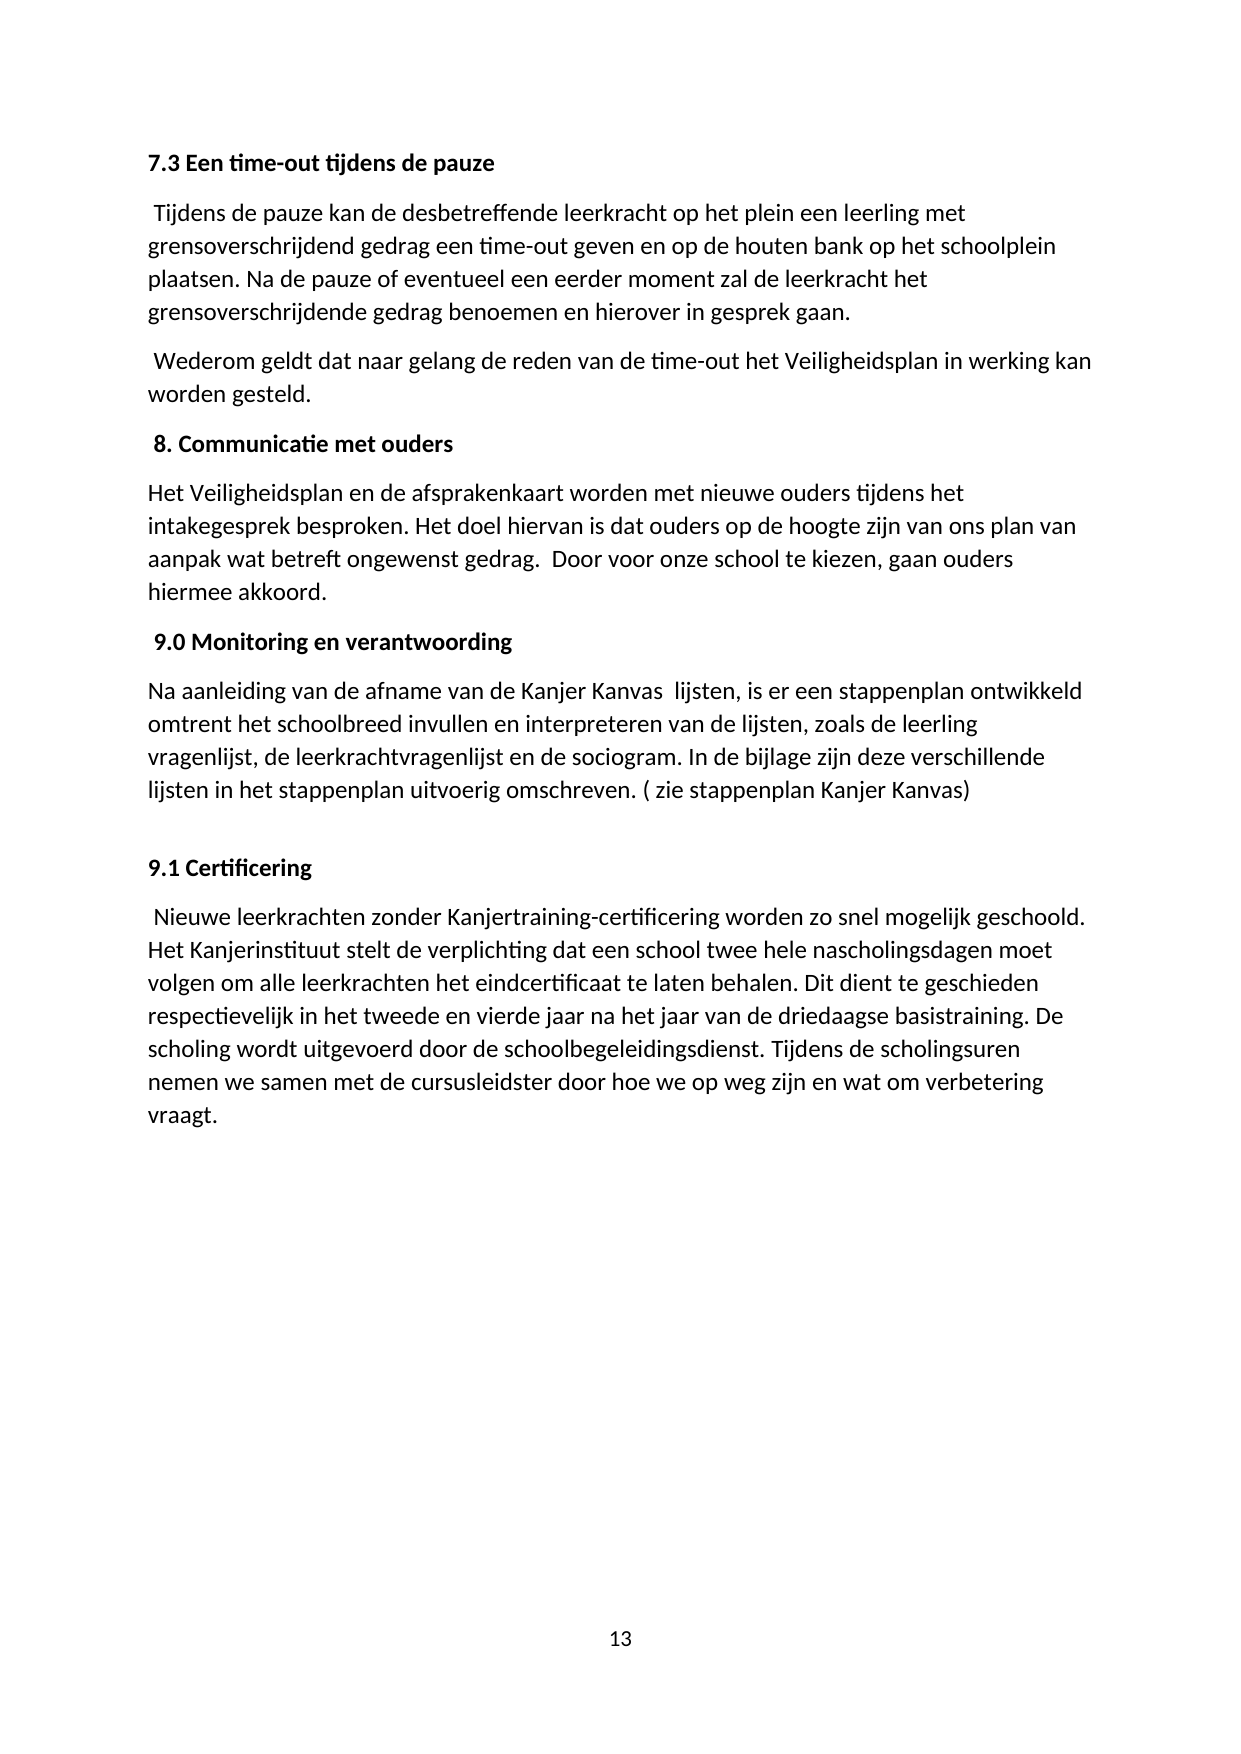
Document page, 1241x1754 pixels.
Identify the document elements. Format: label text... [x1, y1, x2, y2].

text Het Veiligheidsplan en de afsprakenkaart worden met nieuwe ouders tijdens het intakegesprek besproken. Het doel hiervan is dat ouders op de hoogte zijn van ons plan van aanpak wat betreft ongewenst gedrag. Door voor onze school te kiezen, gaan ouders hiermee akkoord. [148, 478, 1093, 607]
text Tijdens de pauze kan de desbetreffende leerkracht op het plein een leerling met grensoverschrijdend gedrag een time-out geven en op de houten bank op het schoolplein plaatsen. Na de pauze of eventueel een eerder moment zal de leerkracht het grensoverschrijdende gedrag benoemen en hierover in gesprek gaan. [148, 197, 1093, 326]
text Nieuwe leerkrachten zonder Kanjertraining-certificering worden zo snel mogelijk geschoold. Het Kanjerinstituut stelt de verplichting dat een school twee hele nascholingsdagen moet volgen om alle leerkrachten het eindcertificaat te laten behalen. Dit dient te geschieden respectievelijk in het tweede en vierde jaar na het jaar van de driedaagse basistraining. De scholing wordt uitgevoerd door de schoolbegeleidingsdienst. Tijdens de scholingsuren nemen we samen met de cursusleidster door hoe we op weg zijn en wat om verbetering vraagt. [148, 901, 1093, 1129]
text 8. Communicatie met ouders [148, 428, 1093, 458]
text 9.0 Monitoring en verantwoording [148, 626, 1093, 656]
text 7.3 Een time-out tijdens de pauze [148, 148, 1093, 178]
text 9.1 Certificering [148, 852, 1093, 882]
text Na aanleiding van de afname van de Kanjer Kanvas lijsten, is er een stappenplan ontwikkeld omtrent het schoolbreed invullen en interpreteren van de lijsten, zoals de leerling vragenlijst, de leerkrachtvragenlijst en de sociogram. In de bijlage zijn deze verschillende lijsten in het stappenplan uitvoerig omschreven. ( zie stappenplan Kanjer Kanvas) [148, 676, 1093, 805]
text Wederom geldt dat naar gelang de reden van de time-out het Veiligheidsplan in werking kan worden gesteld. [148, 346, 1093, 409]
